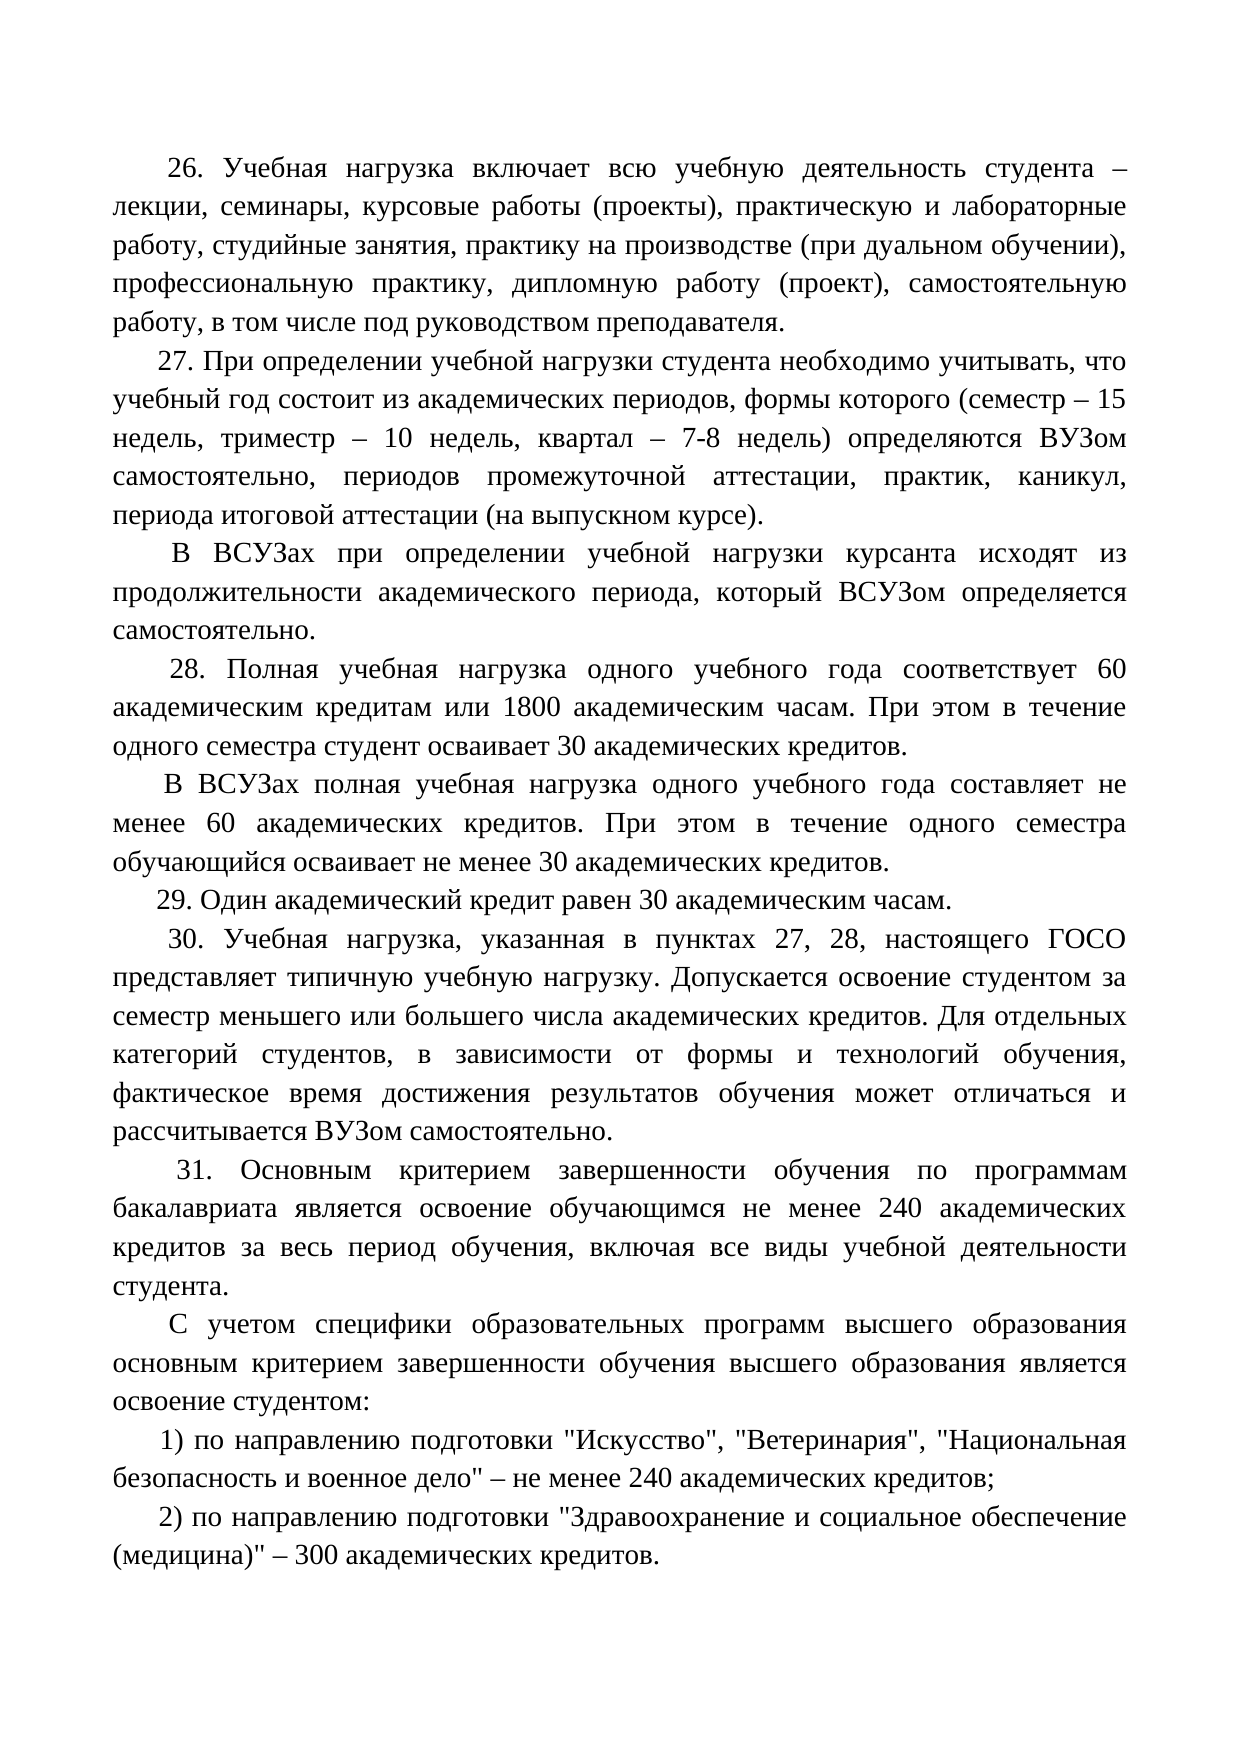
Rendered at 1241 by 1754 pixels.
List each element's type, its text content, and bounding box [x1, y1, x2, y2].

text 29. Один академический кредит равен 30 академическим часам. [112, 882, 1128, 916]
text С учетом специфики образовательных программ высшего образования основным критерием завершенности обучения высшего образования является освоение студентом: [112, 1306, 1128, 1417]
text 2) по направлению подготовки "Здравоохранение и социальное обеспечение (медицина)" – 300 академических кредитов. [112, 1499, 1128, 1571]
text В ВСУЗах при определении учебной нагрузки курсанта исходят из продолжительности академического периода, который ВСУЗом определяется самостоятельно. [112, 535, 1128, 646]
text 28. Полная учебная нагрузка одного учебного года соответствует 60 академическим кредитам или 1800 академическим часам. При этом в течение одного семестра студент осваивает 30 академических кредитов. [112, 651, 1128, 762]
text 27. При определении учебной нагрузки студента необходимо учитывать, что учебный год состоит из академических периодов, формы которого (семестр – 15 недель, триместр – 10 недель, квартал – 7-8 недель) определяются ВУЗом самостоятельно, периодов промежуточной аттестации, практик, каникул, периода итоговой аттестации (на выпускном курсе). [112, 343, 1128, 530]
text В ВСУЗах полная учебная нагрузка одного учебного года составляет не менее 60 академических кредитов. При этом в течение одного семестра обучающийся осваивает не менее 30 академических кредитов. [112, 767, 1128, 877]
text 26. Учебная нагрузка включает всю учебную деятельность студента – лекции, семинары, курсовые работы (проекты), практическую и лабораторные работу, студийные занятия, практику на производстве (при дуальном обучении), профессиональную практику, дипломную работу (проект), самостоятельную работу, в том числе под руководством преподавателя. [112, 150, 1128, 338]
text 30. Учебная нагрузка, указанная в пунктах 27, 28, настоящего ГОСО представляет типичную учебную нагрузку. Допускается освоение студентом за семестр меньшего или большего числа академических кредитов. Для отдельных категорий студентов, в зависимости от формы и технологий обучения, фактическое время достижения результатов обучения может отличаться и рассчитывается ВУЗом самостоятельно. [112, 921, 1128, 1147]
text 1) по направлению подготовки "Искусство", "Ветеринария", "Национальная безопасность и военное дело" – не менее 240 академических кредитов; [112, 1422, 1128, 1494]
text 31. Основным критерием завершенности обучения по программам бакалавриата является освоение обучающимся не менее 240 академических кредитов за весь период обучения, включая все виды учебной деятельности студента. [112, 1152, 1128, 1301]
